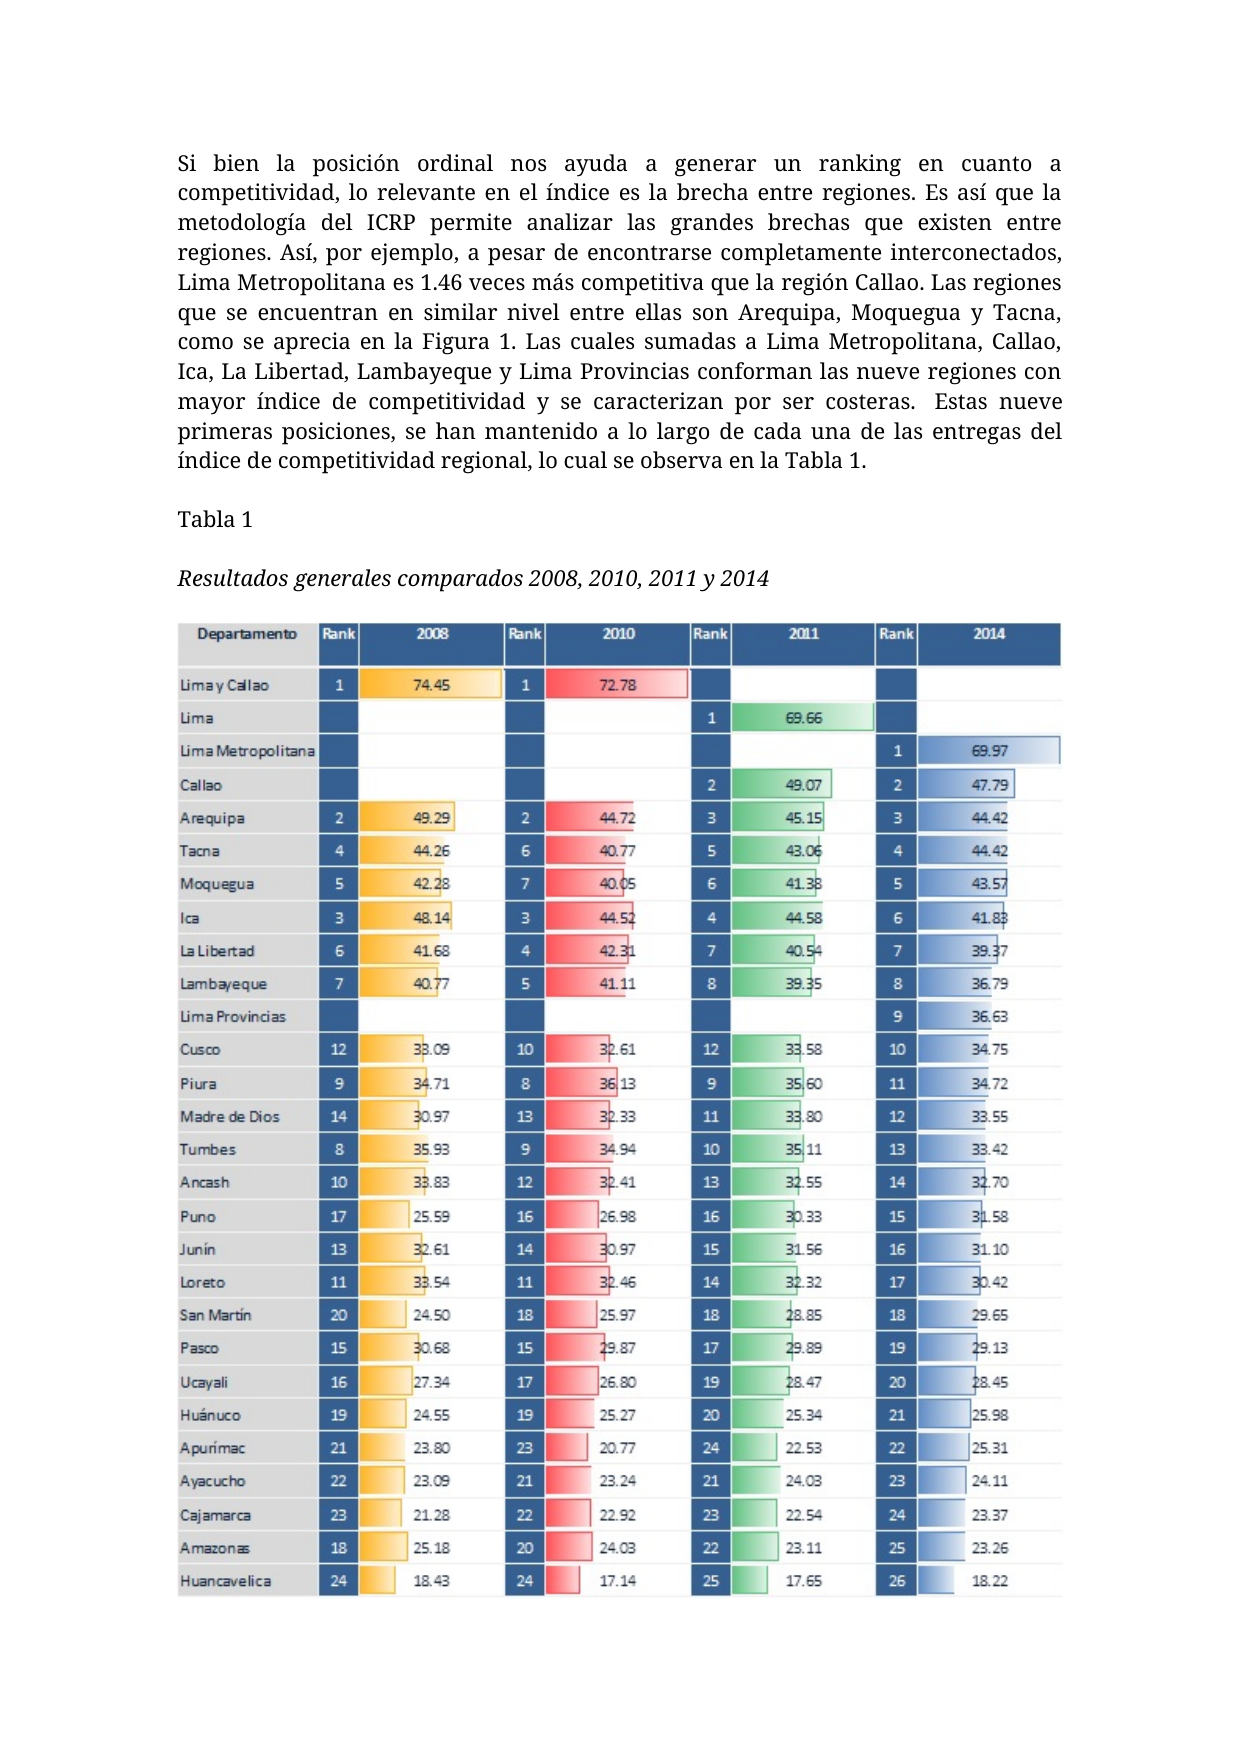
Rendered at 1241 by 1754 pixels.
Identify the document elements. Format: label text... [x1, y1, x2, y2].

picture [177, 622, 1064, 1599]
text Si bien la posición ordinal nos ayuda a generar un ranking en cuanto a competitividad, lo relevante en el índice es la brecha entre regiones. Es así que la metodología del ICRP permite analizar las grandes brechas que existen entre regiones. Así, por ejemplo, a pesar de encontrarse completamente interconectados, Lima Metropolitana es 1.46 veces más competitiva que la región Callao. Las regiones que se encuentran en similar nivel entre ellas son Arequipa, Moquegua y Tacna, como se aprecia en la Figura 1. Las cuales sumadas a Lima Metropolitana, Callao, Ica, La Libertad, Lambayeque y Lima Provincias conforman las nueve regiones con mayor índice de competitividad y se caracterizan por ser costeras. Estas nueve primeras posiciones, se han mantenido a lo largo de cada una de las entregas del índice de competitividad regional, lo cual se observa en la Tabla 1. [177, 148, 1063, 475]
text Resultados generales comparados 2008, 2010, 2011 y 2014 [177, 563, 1063, 593]
text Tabla 1 [177, 504, 1063, 534]
